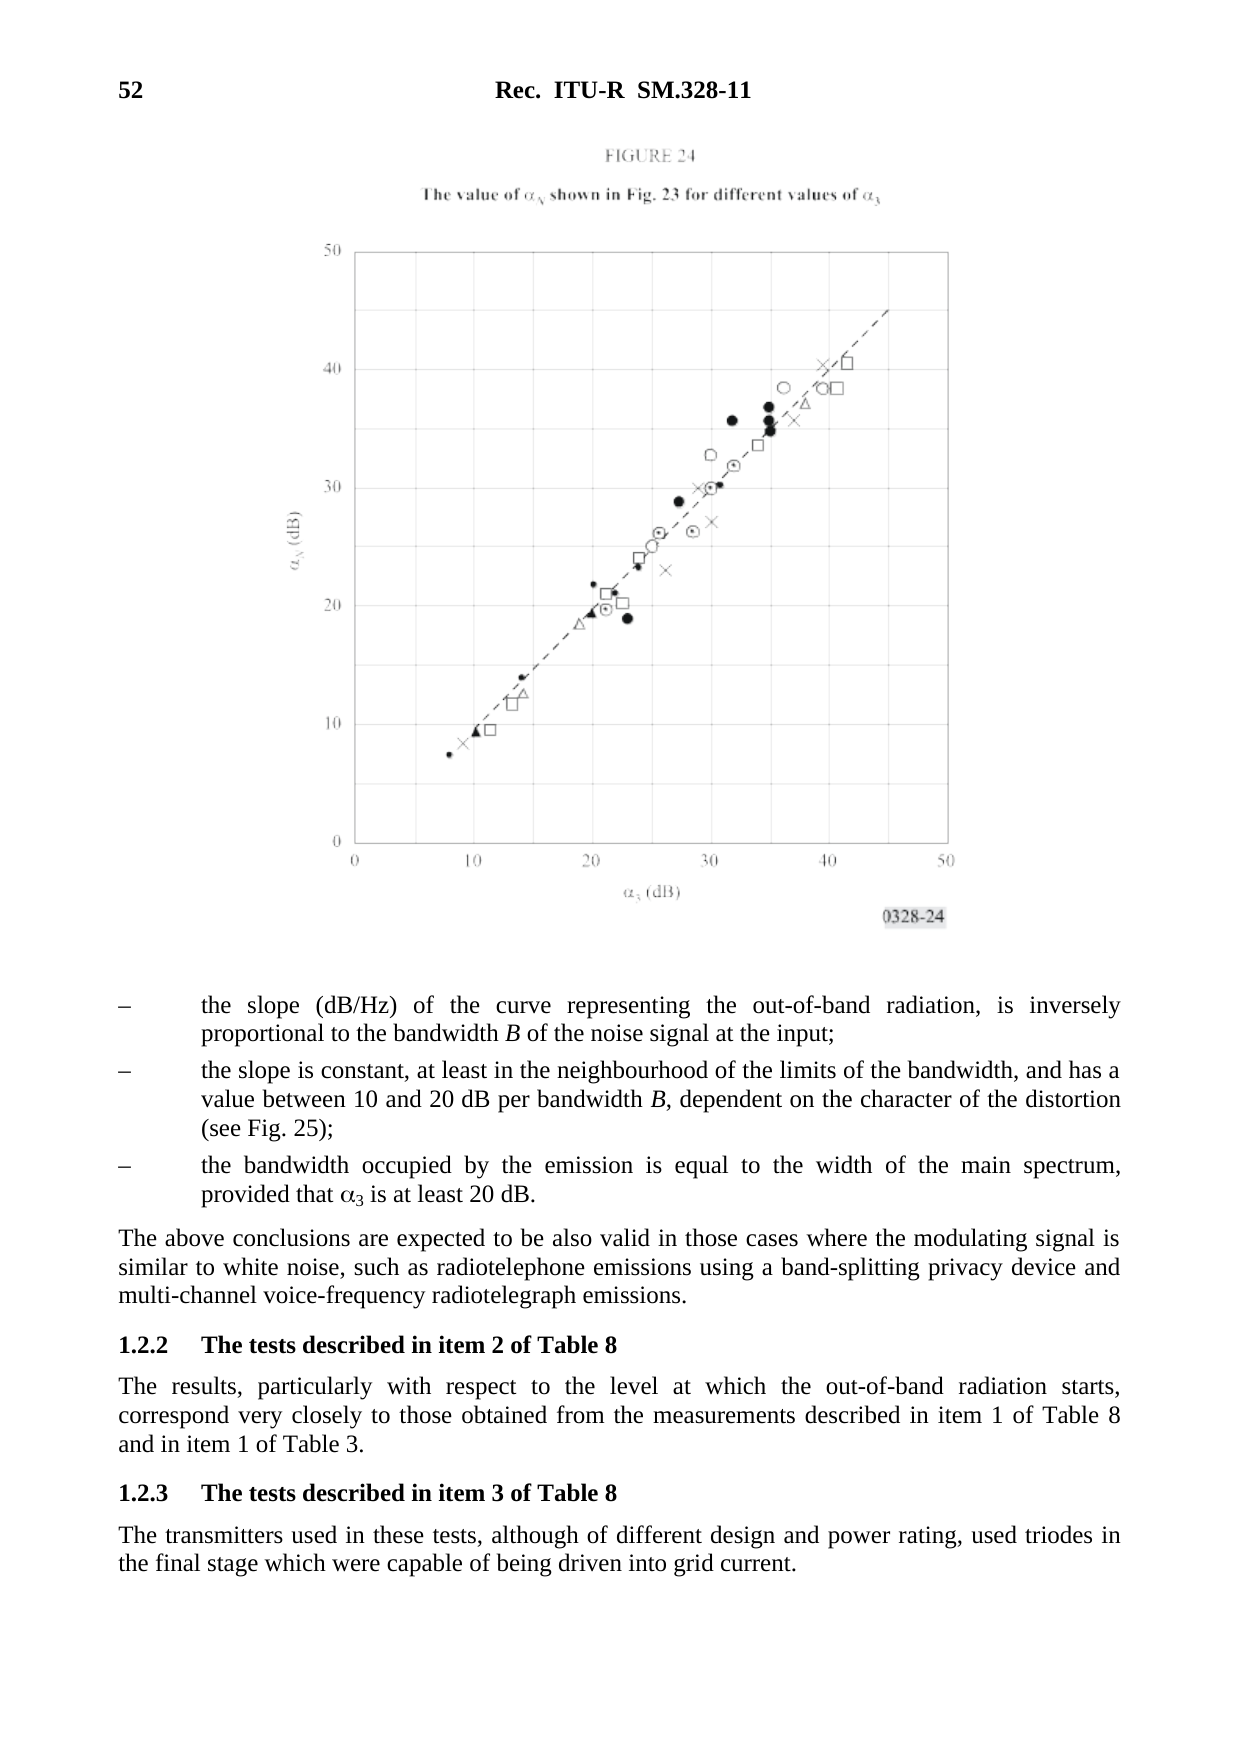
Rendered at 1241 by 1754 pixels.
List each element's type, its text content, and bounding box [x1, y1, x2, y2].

subtitle 1.2.2 The tests described in item 2 of Table 8 [118, 1330, 1122, 1359]
text – the slope is constant, at least in the neighbourhood of the limits of the bandwidth, and has a value between 10 and 20 dB per bandwidth B, dependent on the character of the distortion (see Fig. 25); [118, 1056, 1122, 1142]
text The results, particularly with respect to the level at which the out-of-band radiation starts, correspond very closely to those obtained from the measurements described in item 1 of Table 8 and in item 1 of Table 3. [118, 1371, 1122, 1458]
subtitle 1.2.3 The tests described in item 3 of Table 8 [118, 1478, 1122, 1507]
text The transmitters used in these tests, although of different design and power rating, used triodes in the final stage which were capable of being driven into grid current. [118, 1520, 1122, 1577]
text The above conclusions are expected to be also valid in those cases where the modulating signal is similar to white noise, such as radiotelephone emissions using a band-splitting privacy device and multi-channel voice-frequency radiotelegraph emissions. [118, 1223, 1122, 1309]
text – the bandwidth occupied by the emission is equal to the width of the main spectrum, provided that 3 is at least 20 dB. [118, 1150, 1122, 1211]
text – the slope (dB/Hz) of the curve representing the out-of-band radiation, is inversely proportional to the bandwidth B of the noise signal at the input; [118, 990, 1122, 1047]
